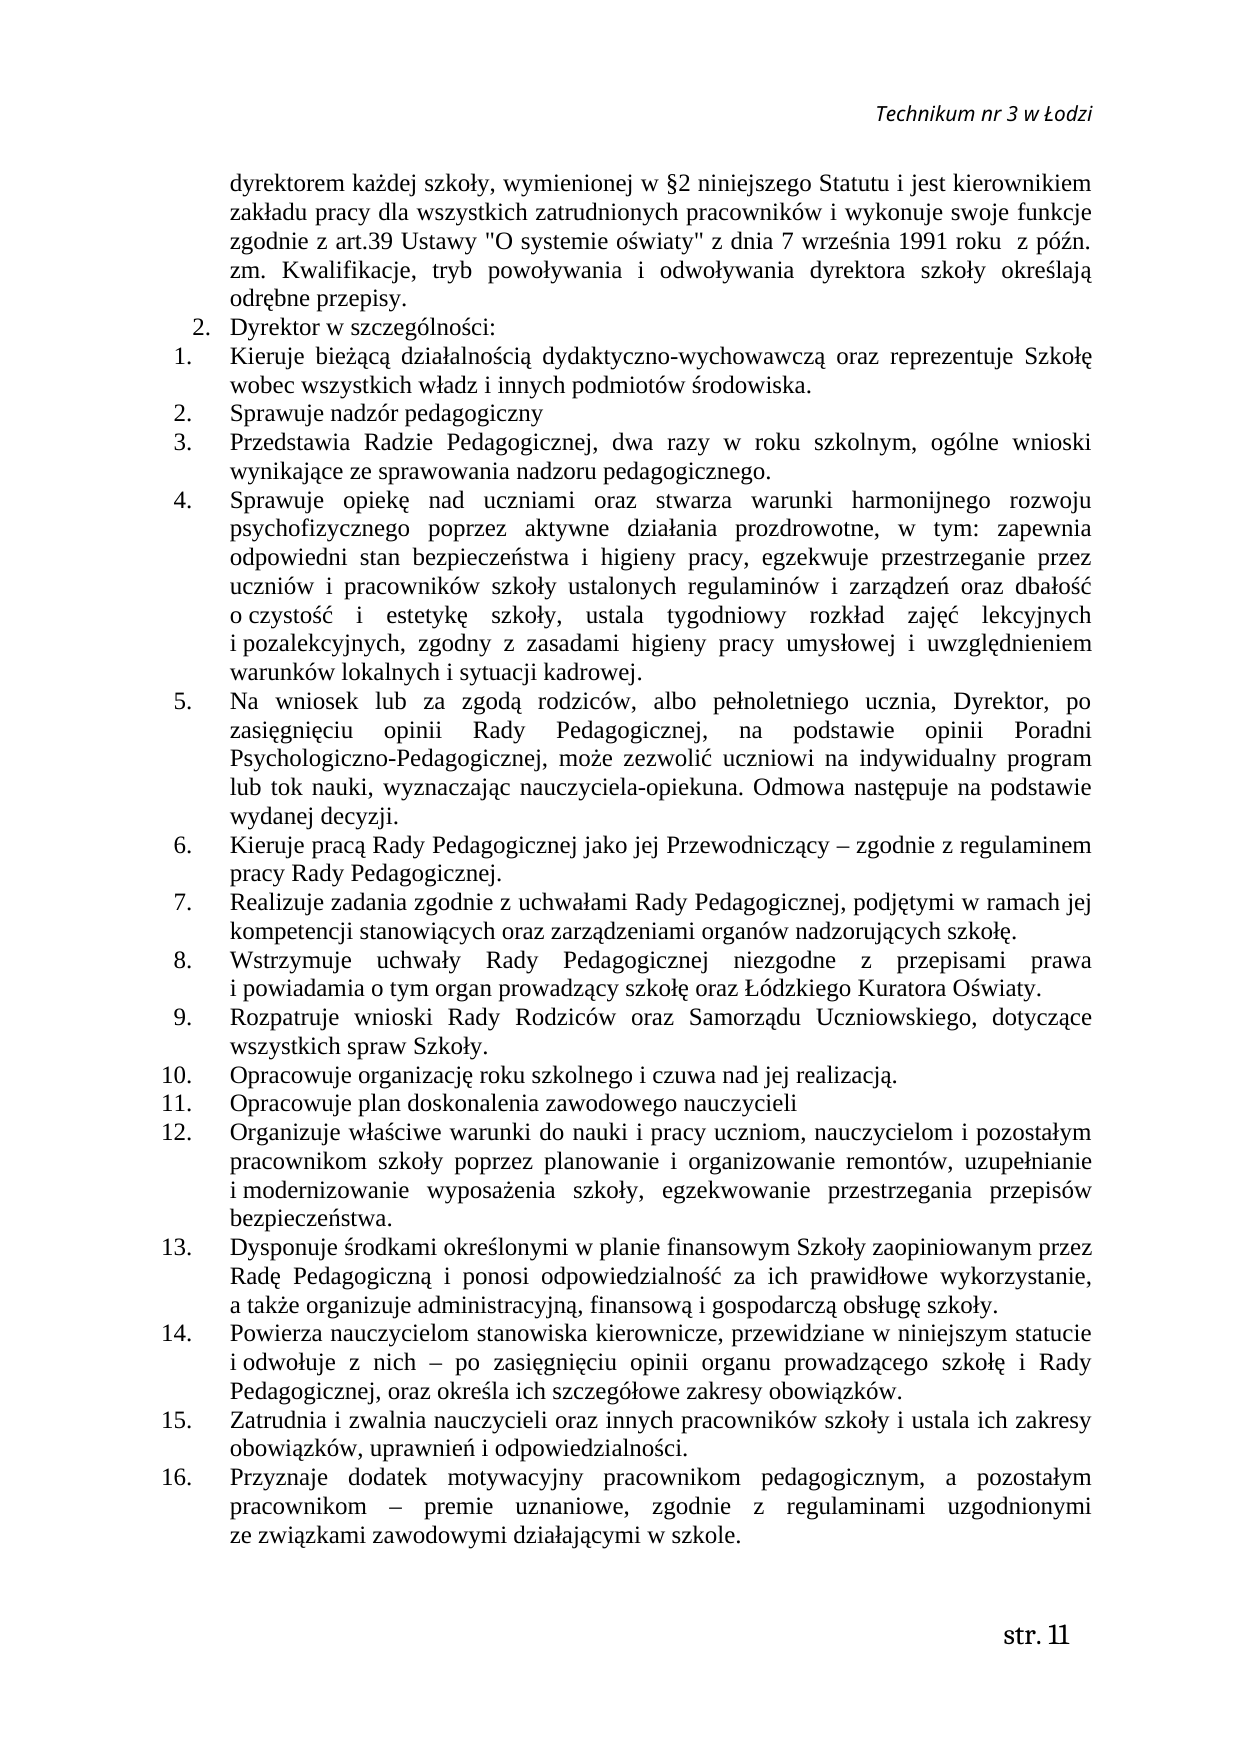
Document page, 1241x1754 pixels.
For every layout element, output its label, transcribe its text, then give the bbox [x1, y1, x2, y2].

list Kieruje pracą Rady Pedagogicznej jako jej Przewodniczący – zgodnie z regulaminem pracy Rady Pedagogicznej. [192, 830, 1092, 887]
list Rozpatruje wnioski Rady Rodziców oraz Samorządu Uczniowskiego, dotyczące wszystkich spraw Szkoły. [192, 1002, 1092, 1060]
list Realizuje zadania zgodnie z uchwałami Rady Pedagogicznej, podjętymi w ramach jej kompetencji stanowiących oraz zarządzeniami organów nadzorujących szkołę. [192, 887, 1092, 945]
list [192, 168, 1092, 312]
list Opracowuje organizację roku szkolnego i czuwa nad jej realizacją. [192, 1060, 1092, 1088]
list Dysponuje środkami określonymi w planie finansowym Szkoły zaopiniowanym przez Radę Pedagogiczną i ponosi odpowiedzialność za ich prawidłowe wykorzystanie, a także organizuje administracyjną, finansową i gospodarczą obsługę szkoły. [192, 1232, 1092, 1318]
list Na wniosek lub za zgodą rodziców, albo pełnoletniego ucznia, Dyrektor, po zasięgnięciu opinii Rady Pedagogicznej, na podstawie opinii Poradni Psychologiczno-Pedagogicznej, może zezwolić uczniowi na indywidualny program lub tok nauki, wyznaczając nauczyciela-opiekuna. Odmowa następuje na podstawie wydanej decyzji. [192, 686, 1092, 830]
list Kieruje bieżącą działalnością dydaktyczno-wychowawczą oraz reprezentuje Szkołę wobec wszystkich władz i innych podmiotów środowiska. [192, 341, 1092, 398]
list Wstrzymuje uchwały Rady Pedagogicznej niezgodne z przepisami prawa i powiadamia o tym organ prowadzący szkołę oraz Łódzkiego Kuratora Oświaty. [192, 945, 1092, 1002]
list Przedstawia Radzie Pedagogicznej, dwa razy w roku szkolnym, ogólne wnioski wynikające ze sprawowania nadzoru pedagogicznego. [192, 427, 1092, 485]
list Organizuje właściwe warunki do nauki i pracy uczniom, nauczycielom i pozostałym pracownikom szkoły poprzez planowanie i organizowanie remontów, uzupełnianie i modernizowanie wyposażenia szkoły, egzekwowanie przestrzegania przepisów bezpieczeństwa. [192, 1117, 1092, 1232]
list Powierza nauczycielom stanowiska kierownicze, przewidziane w niniejszym statucie i odwołuje z nich – po zasięgnięciu opinii organu prowadzącego szkołę i Rady Pedagogicznej, oraz określa ich szczegółowe zakresy obowiązków. [192, 1318, 1092, 1405]
list Sprawuje opiekę nad uczniami oraz stwarza warunki harmonijnego rozwoju psychofizycznego poprzez aktywne działania prozdrowotne, w tym: zapewnia odpowiedni stan bezpieczeństwa i higieny pracy, egzekwuje przestrzeganie przez uczniów i pracowników szkoły ustalonych regulaminów i zarządzeń oraz dbałość o czystość i estetykę szkoły, ustala tygodniowy rozkład zajęć lekcyjnych i pozalekcyjnych, zgodny z zasadami higieny pracy umysłowej i uwzględnieniem warunków lokalnych i sytuacji kadrowej. [192, 485, 1092, 686]
list Dyrektor w szczególności: [192, 312, 1092, 341]
list Opracowuje plan doskonalenia zawodowego nauczycieli [192, 1088, 1092, 1117]
list Przyznaje dodatek motywacyjny pracownikom pedagogicznym, a pozostałym pracownikom – premie uznaniowe, zgodnie z regulaminami uzgodnionymi ze związkami zawodowymi działającymi w szkole. [192, 1462, 1092, 1548]
list Sprawuje nadzór pedagogiczny [192, 398, 1092, 427]
list Zatrudnia i zwalnia nauczycieli oraz innych pracowników szkoły i ustala ich zakresy obowiązków, uprawnień i odpowiedzialności. [192, 1405, 1092, 1462]
